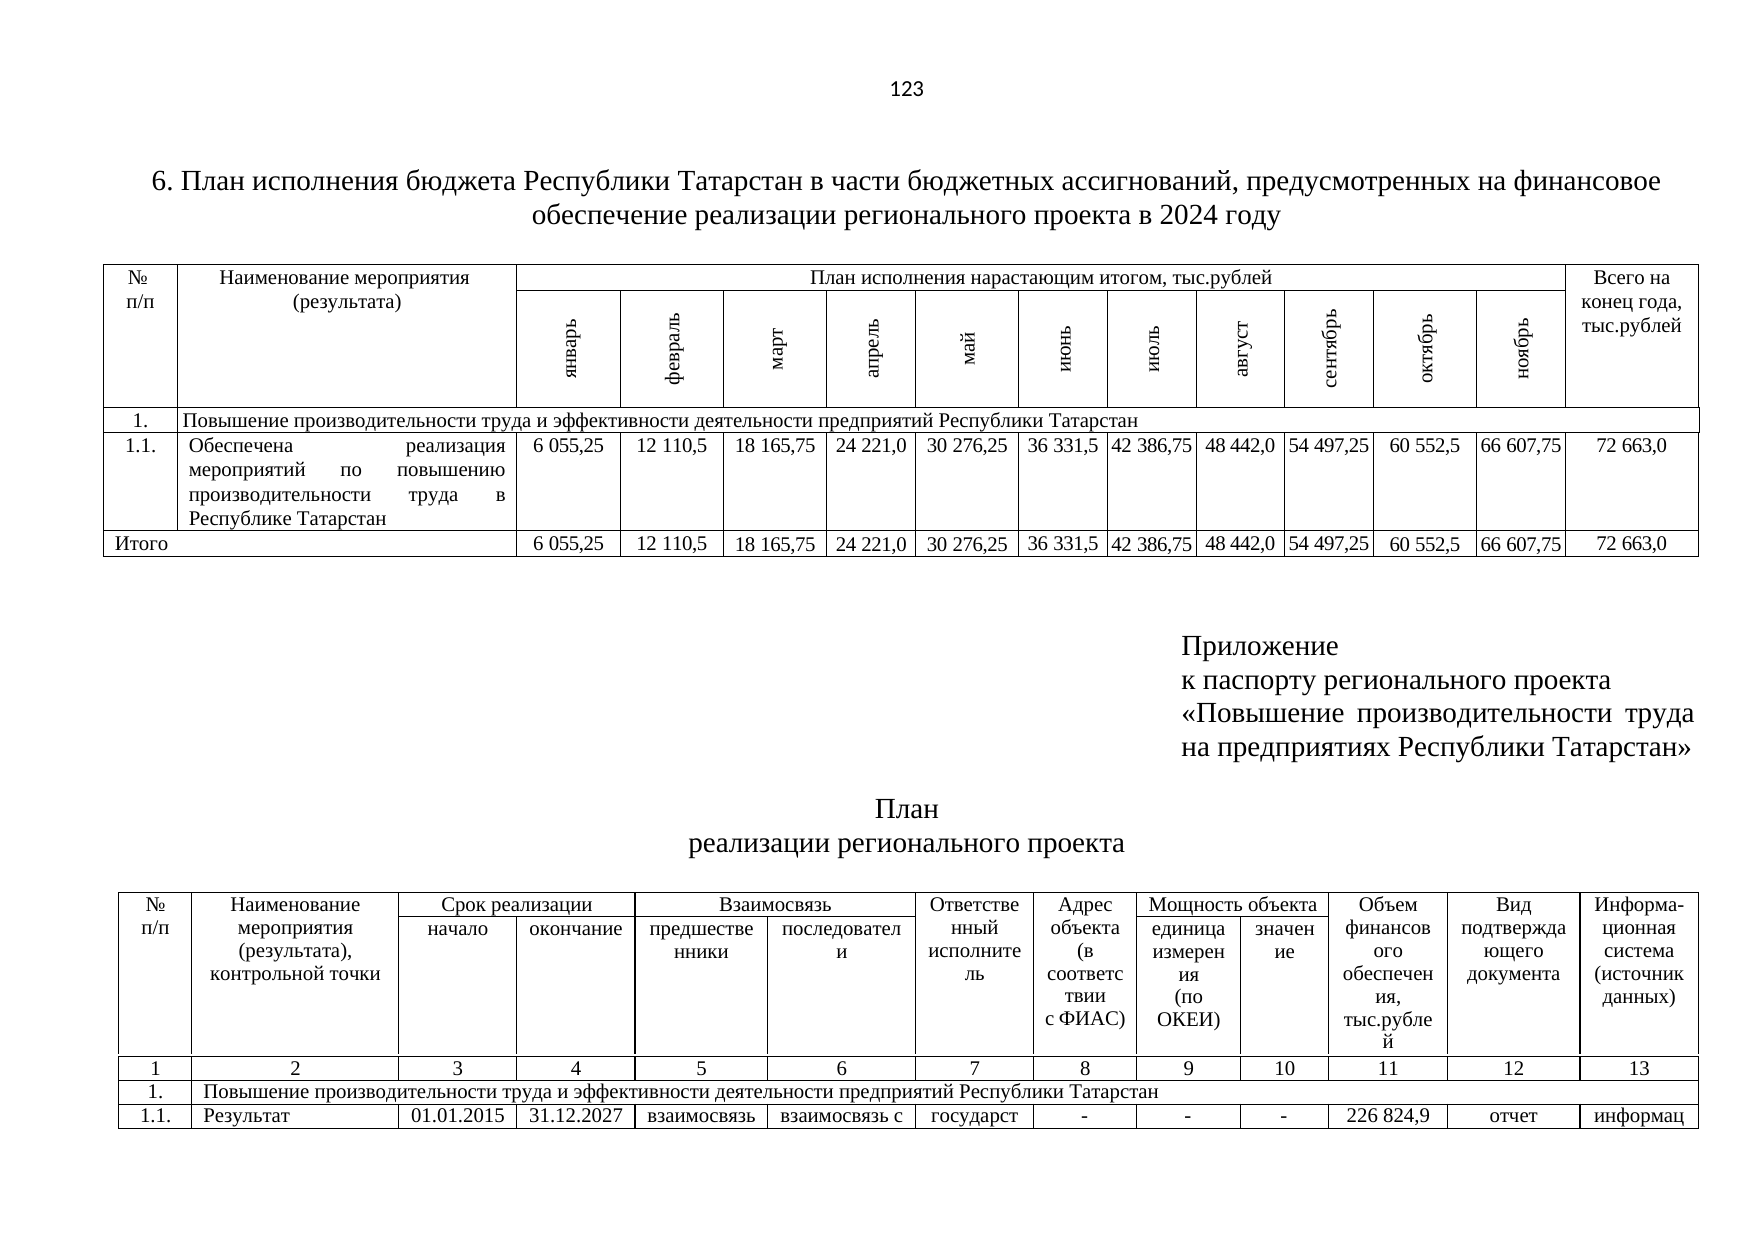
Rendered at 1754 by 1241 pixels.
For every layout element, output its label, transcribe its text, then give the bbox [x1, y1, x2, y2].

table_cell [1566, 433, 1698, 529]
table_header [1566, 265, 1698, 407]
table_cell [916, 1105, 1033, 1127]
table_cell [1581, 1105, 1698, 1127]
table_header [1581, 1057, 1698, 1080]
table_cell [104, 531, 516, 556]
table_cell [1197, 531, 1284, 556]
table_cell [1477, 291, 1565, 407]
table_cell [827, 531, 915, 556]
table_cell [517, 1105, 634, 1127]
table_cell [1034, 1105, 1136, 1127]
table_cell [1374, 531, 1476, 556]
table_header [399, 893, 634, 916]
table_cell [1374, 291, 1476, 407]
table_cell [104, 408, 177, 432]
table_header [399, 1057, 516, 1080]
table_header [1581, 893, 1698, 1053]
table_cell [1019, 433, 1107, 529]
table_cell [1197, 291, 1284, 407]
text План [118, 791, 1695, 825]
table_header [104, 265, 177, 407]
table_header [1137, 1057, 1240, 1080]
text 6. План исполнения бюджета Республики Татарстан в части бюджетных ассигнований, предусмотренных на финансовое обеспечение реализации регионального проекта в 2024 году [118, 163, 1695, 231]
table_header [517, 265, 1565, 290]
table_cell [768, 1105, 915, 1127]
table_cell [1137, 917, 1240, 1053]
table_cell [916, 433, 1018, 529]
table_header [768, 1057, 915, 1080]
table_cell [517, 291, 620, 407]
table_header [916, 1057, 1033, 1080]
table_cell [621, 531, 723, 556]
text «Повышение производительности труда на предприятиях Республики Татарстан» [1181, 696, 1695, 763]
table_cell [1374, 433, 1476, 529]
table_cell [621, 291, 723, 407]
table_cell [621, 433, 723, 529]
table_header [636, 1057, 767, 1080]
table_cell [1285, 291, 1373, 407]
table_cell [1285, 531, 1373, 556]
text Приложение [1181, 628, 1695, 662]
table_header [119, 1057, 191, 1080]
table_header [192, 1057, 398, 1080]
text реализации регионального проекта [118, 825, 1695, 858]
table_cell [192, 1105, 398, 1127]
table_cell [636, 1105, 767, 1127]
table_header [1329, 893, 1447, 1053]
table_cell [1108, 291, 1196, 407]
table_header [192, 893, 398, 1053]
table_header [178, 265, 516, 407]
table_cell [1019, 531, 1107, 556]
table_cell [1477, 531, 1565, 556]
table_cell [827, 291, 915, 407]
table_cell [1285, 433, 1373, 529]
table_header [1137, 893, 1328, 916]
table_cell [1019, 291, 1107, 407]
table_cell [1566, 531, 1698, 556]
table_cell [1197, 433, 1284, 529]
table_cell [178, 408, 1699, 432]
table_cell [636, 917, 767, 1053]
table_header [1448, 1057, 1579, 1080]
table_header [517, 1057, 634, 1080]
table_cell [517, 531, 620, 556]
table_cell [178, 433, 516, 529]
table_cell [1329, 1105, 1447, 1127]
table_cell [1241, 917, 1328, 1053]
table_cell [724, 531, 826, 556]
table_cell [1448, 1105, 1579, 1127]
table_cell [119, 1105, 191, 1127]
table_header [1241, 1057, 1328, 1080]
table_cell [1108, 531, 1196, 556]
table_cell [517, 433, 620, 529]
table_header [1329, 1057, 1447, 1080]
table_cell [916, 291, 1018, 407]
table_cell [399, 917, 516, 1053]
text к паспорту регионального проекта [1181, 662, 1695, 696]
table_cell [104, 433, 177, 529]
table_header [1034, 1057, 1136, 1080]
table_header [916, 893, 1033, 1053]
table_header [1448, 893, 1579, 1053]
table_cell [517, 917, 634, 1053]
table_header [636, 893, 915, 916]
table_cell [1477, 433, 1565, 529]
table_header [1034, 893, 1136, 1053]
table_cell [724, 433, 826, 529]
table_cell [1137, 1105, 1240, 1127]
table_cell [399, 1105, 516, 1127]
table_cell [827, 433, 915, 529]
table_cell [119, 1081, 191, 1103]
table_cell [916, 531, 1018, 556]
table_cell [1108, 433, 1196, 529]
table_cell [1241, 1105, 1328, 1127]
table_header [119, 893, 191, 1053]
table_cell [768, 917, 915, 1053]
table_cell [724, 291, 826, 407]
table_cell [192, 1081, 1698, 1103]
